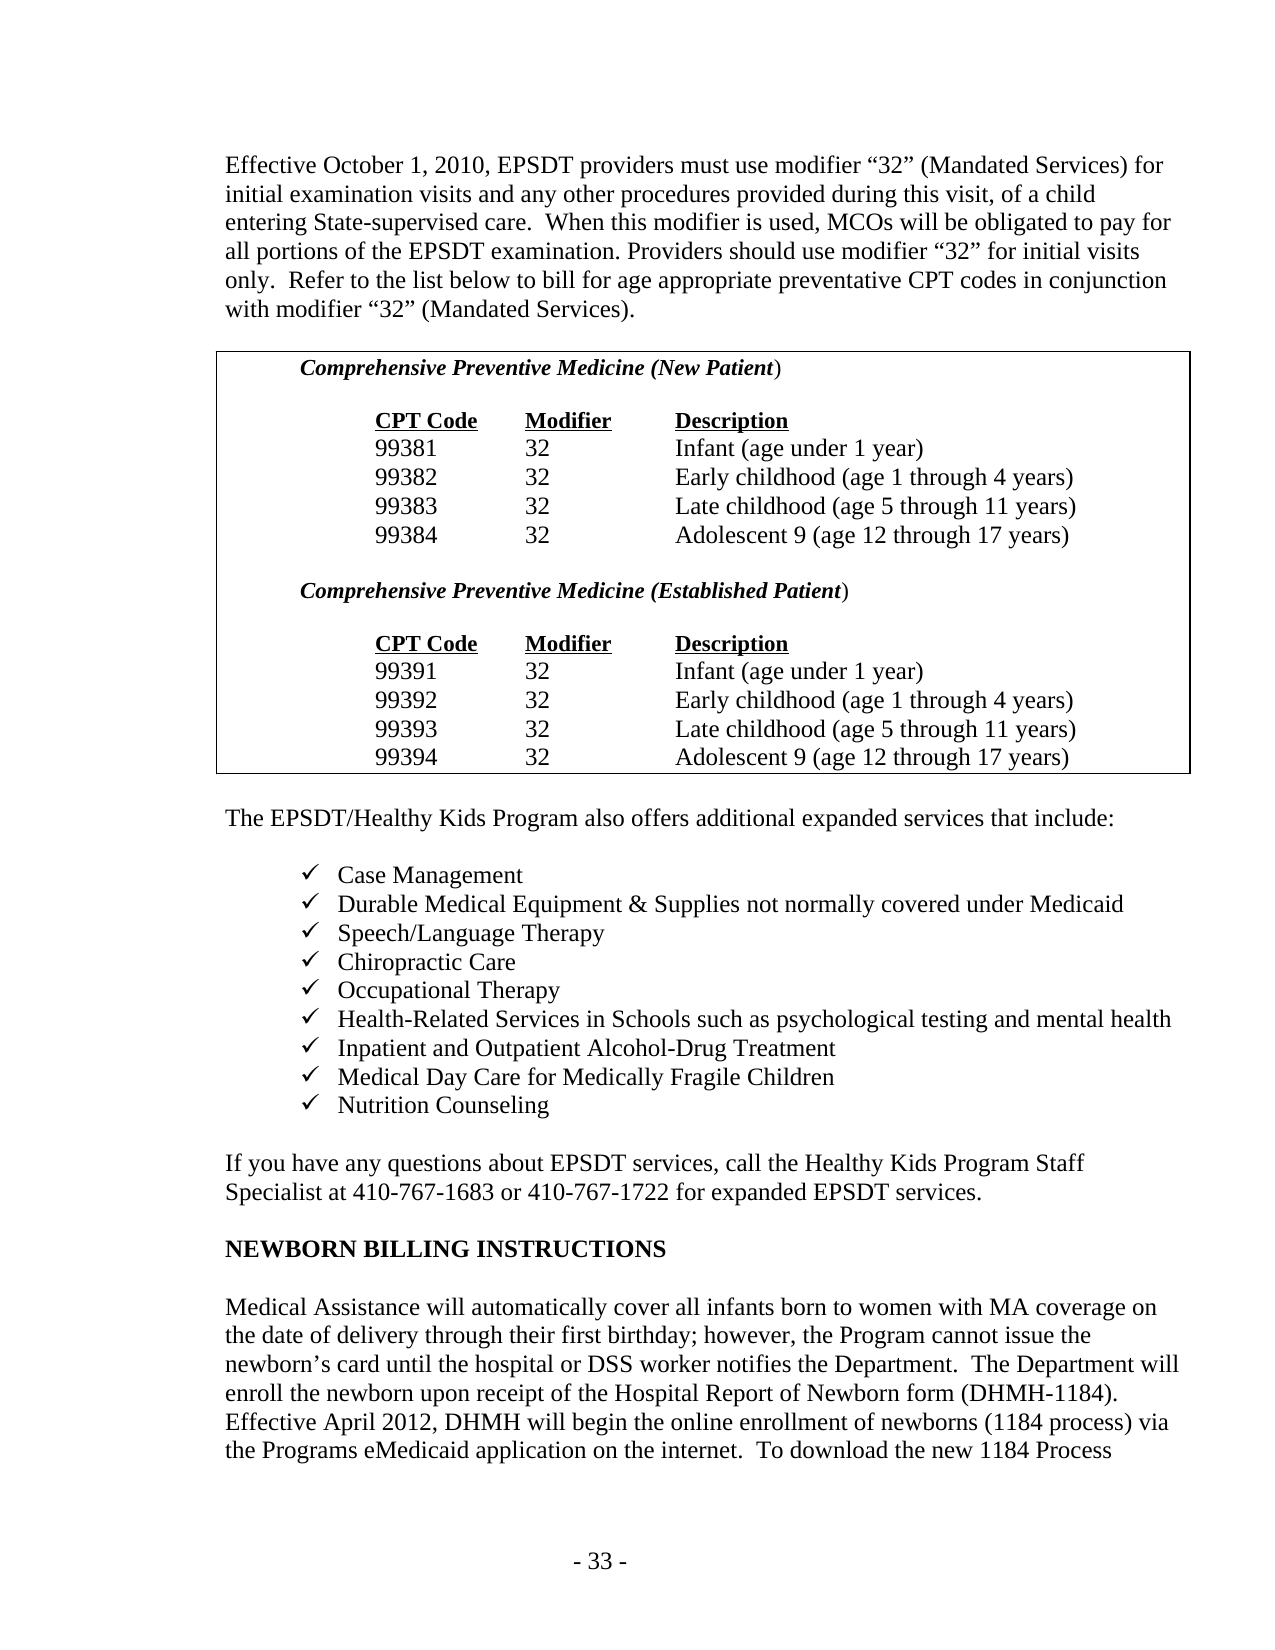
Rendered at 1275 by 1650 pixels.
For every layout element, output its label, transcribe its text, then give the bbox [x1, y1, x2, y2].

text If you have any questions about EPSDT services, call the Healthy Kids Program Staff Specialist at 410-767-1683 or 410-767-1722 for expanded EPSDT services. [225, 1148, 1181, 1206]
list Medical Day Care for Medically Fragile Children [300, 1062, 1181, 1091]
text 99381 32 Infant (age under 1 year) [217, 430, 1189, 459]
text The EPSDT/Healthy Kids Program also offers additional expanded services that include: [150, 803, 1181, 832]
list Nutrition Counseling [300, 1091, 1181, 1119]
text Effective October 1, 2010, EPSDT providers must use modifier “32” (Mandated Services) for initial examination visits and any other procedures provided during this visit, of a child entering State-supervised care. When this modifier is used, MCOs will be obligated to pay for all portions of the EPSDT examination. Providers should use modifier “32” for initial visits only. Refer to the list below to bill for age appropriate preventative CPT codes in conjunction with modifier “32” (Mandated Services). [225, 150, 1181, 322]
text CPT Code Modifier Description [217, 627, 1189, 653]
text 99391 32 Infant (age under 1 year) [217, 653, 1189, 682]
list Speech/Language Therapy [300, 918, 1181, 947]
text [225, 1292, 1181, 1464]
text 99393 32 Late childhood (age 5 through 11 years) [217, 711, 1189, 739]
text CPT Code Modifier Description [217, 404, 1189, 430]
text 99383 32 Late childhood (age 5 through 11 years) [217, 488, 1189, 517]
list Case Management [300, 861, 1181, 889]
text 99392 32 Early childhood (age 1 through 4 years) [217, 682, 1189, 711]
text Comprehensive Preventive Medicine (Established Patient) [217, 574, 1189, 603]
list Inpatient and Outpatient Alcohol-Drug Treatment [300, 1033, 1181, 1062]
text NEWBORN BILLING INSTRUCTIONS [225, 1234, 1181, 1263]
list Chiropractic Care [300, 947, 1181, 976]
list Health-Related Services in Schools such as psychological testing and mental health [300, 1004, 1181, 1033]
text 99382 32 Early childhood (age 1 through 4 years) [217, 459, 1189, 488]
text 99384 32 Adolescent 9 (age 12 through 17 years) [217, 517, 1189, 548]
list Durable Medical Equipment & Supplies not normally covered under Medicaid [300, 889, 1181, 918]
text Comprehensive Preventive Medicine (New Patient) [217, 352, 1189, 381]
text 99394 32 Adolescent 9 (age 12 through 17 years) [217, 739, 1189, 773]
list Occupational Therapy [300, 976, 1181, 1004]
